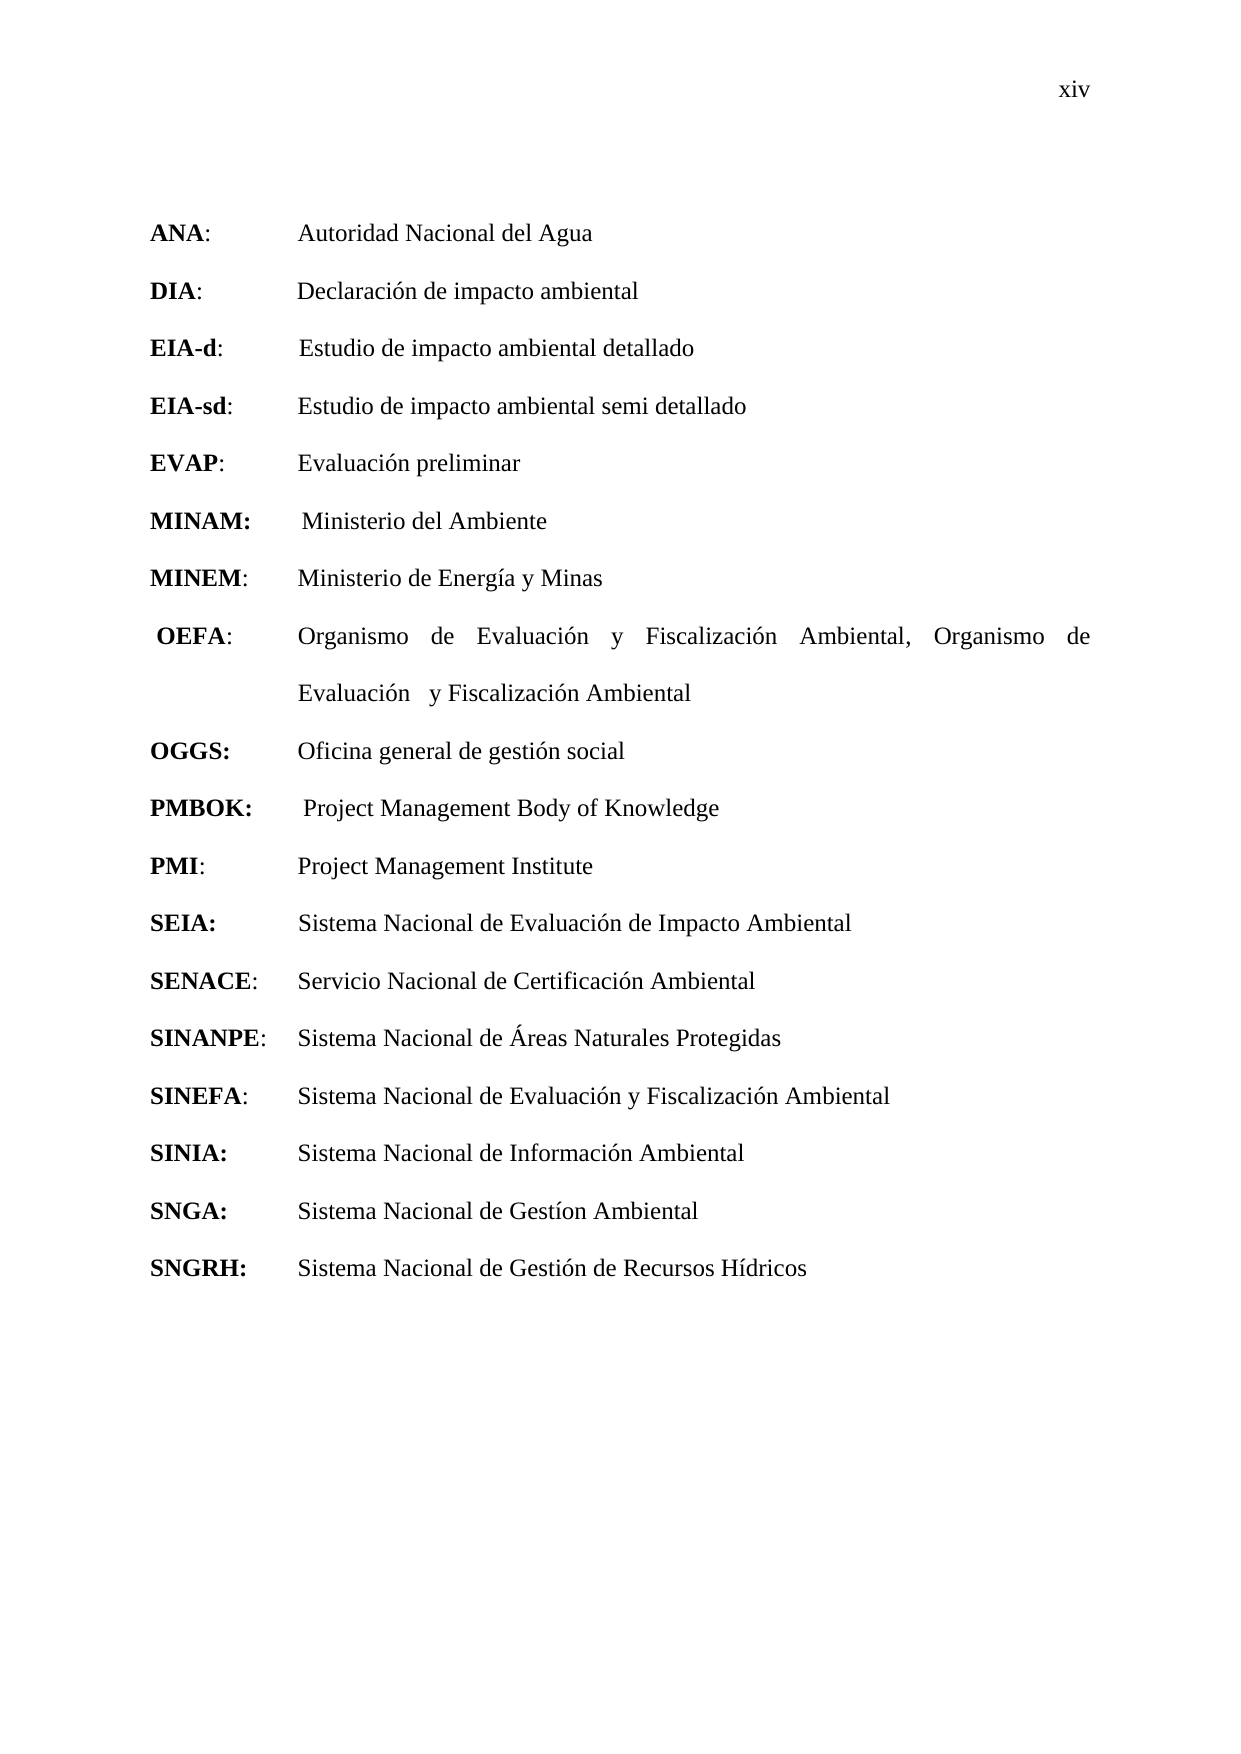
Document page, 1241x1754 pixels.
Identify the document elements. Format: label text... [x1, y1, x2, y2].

text SINIA: Sistema Nacional de Información Ambiental [150, 1138, 1090, 1167]
text SENACE: Servicio Nacional de Certificación Ambiental [150, 966, 1090, 995]
text EIA-sd: Estudio de impacto ambiental semi detallado [150, 391, 1090, 420]
subtitle MINAM: Ministerio del Ambiente [150, 506, 1090, 535]
text SNGRH: Sistema Nacional de Gestión de Recursos Hídricos [150, 1253, 1090, 1282]
subtitle EIA-d: Estudio de impacto ambiental detallado [150, 333, 1090, 362]
text SNGA: Sistema Nacional de Gestíon Ambiental [150, 1196, 1090, 1225]
text SINANPE: Sistema Nacional de Áreas Naturales Protegidas [150, 1023, 1090, 1052]
text PMI: Project Management Institute [150, 851, 1090, 880]
subtitle DIA: Declaración de impacto ambiental [150, 276, 1090, 305]
text ANA: Autoridad Nacional del Agua [150, 218, 1090, 247]
text EVAP: Evaluación preliminar [150, 448, 1090, 477]
text MINEM: Ministerio de Energía y Minas [150, 563, 1090, 592]
subtitle OEFA: Organismo de Evaluación y Fiscalización Ambiental, Organismo de Evaluación y Fiscalización Ambiental [150, 621, 1090, 707]
text SINEFA: Sistema Nacional de Evaluación y Fiscalización Ambiental [150, 1081, 1090, 1110]
text OGGS: Oficina general de gestión social [150, 736, 1090, 765]
subtitle SEIA: Sistema Nacional de Evaluación de Impacto Ambiental [150, 908, 1090, 937]
subtitle PMBOK: Project Management Body of Knowledge [150, 793, 1090, 822]
